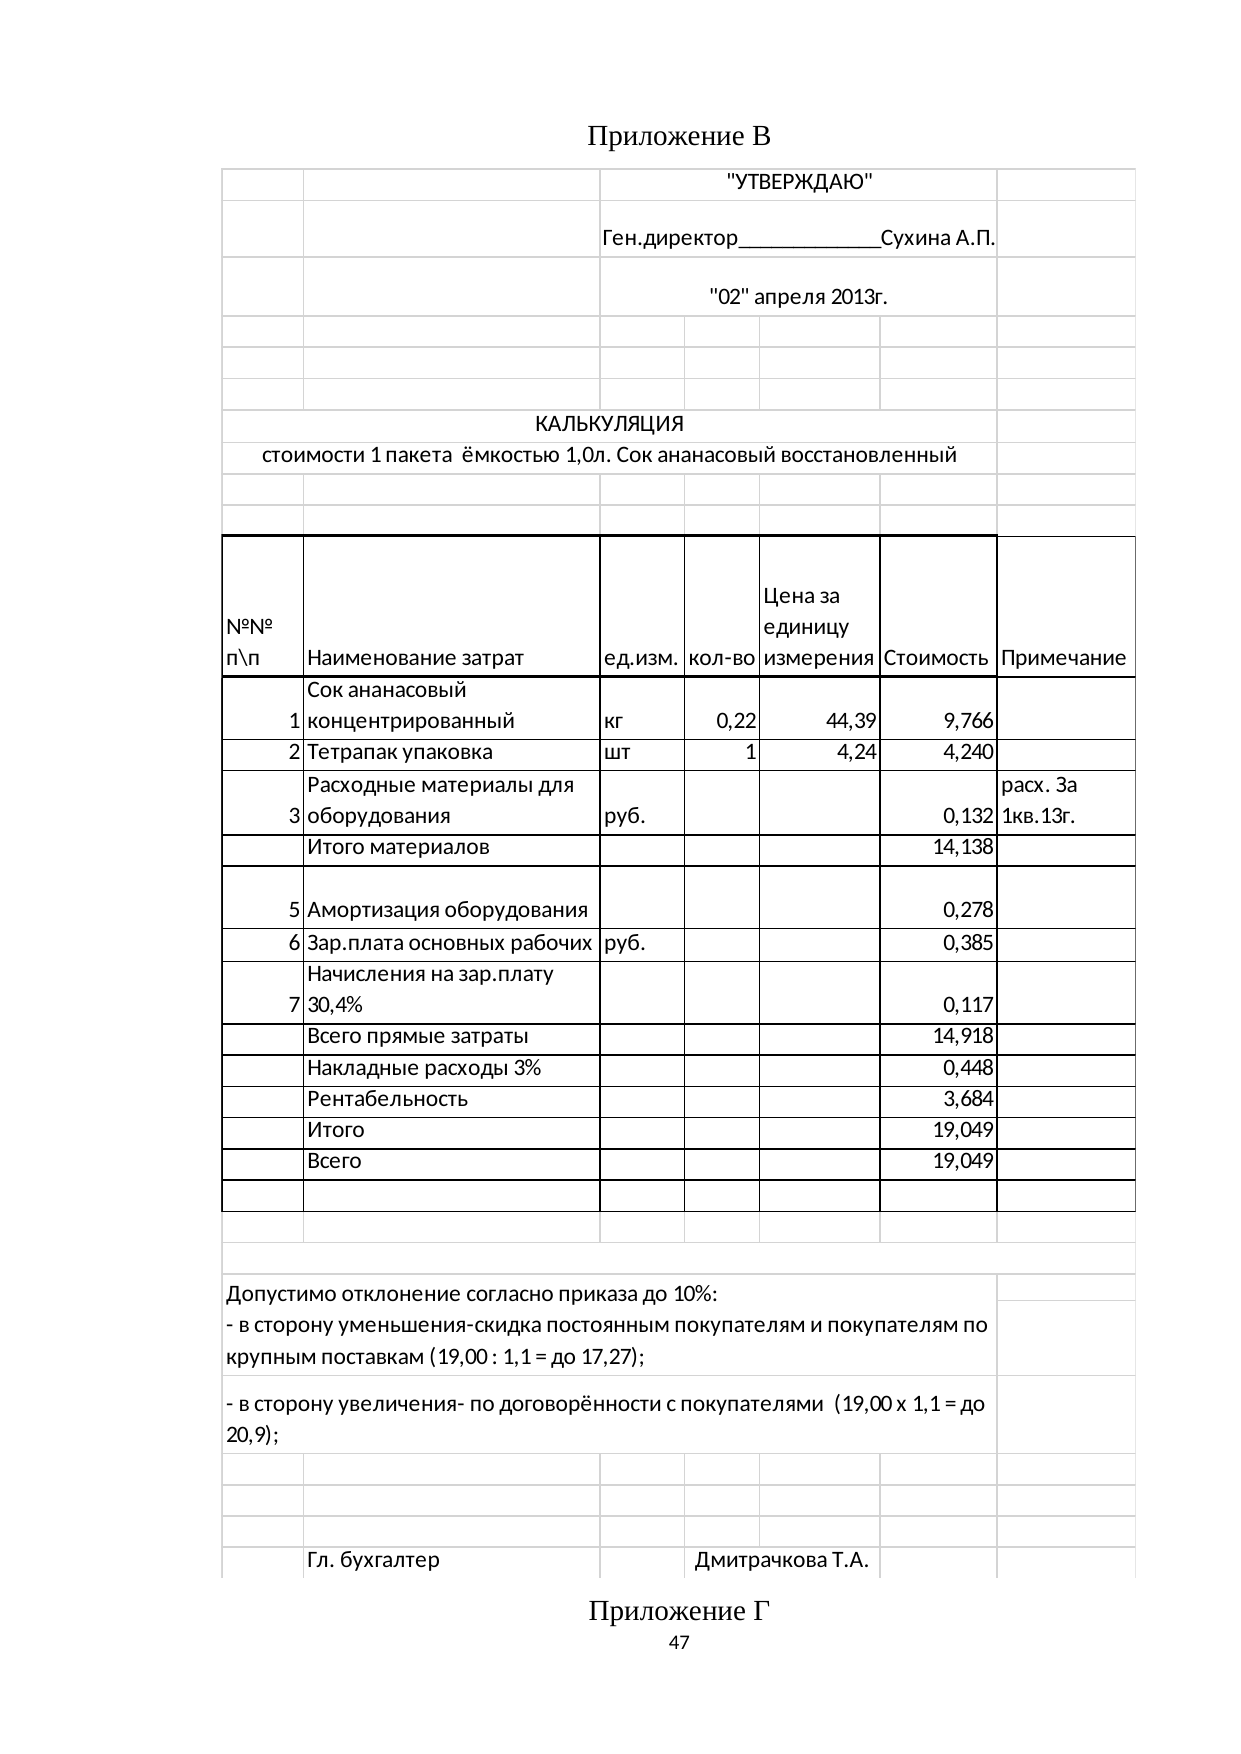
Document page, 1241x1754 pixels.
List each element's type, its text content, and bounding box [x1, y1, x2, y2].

text Приложение Г [177, 1593, 1181, 1627]
text Приложение В [177, 118, 1181, 152]
